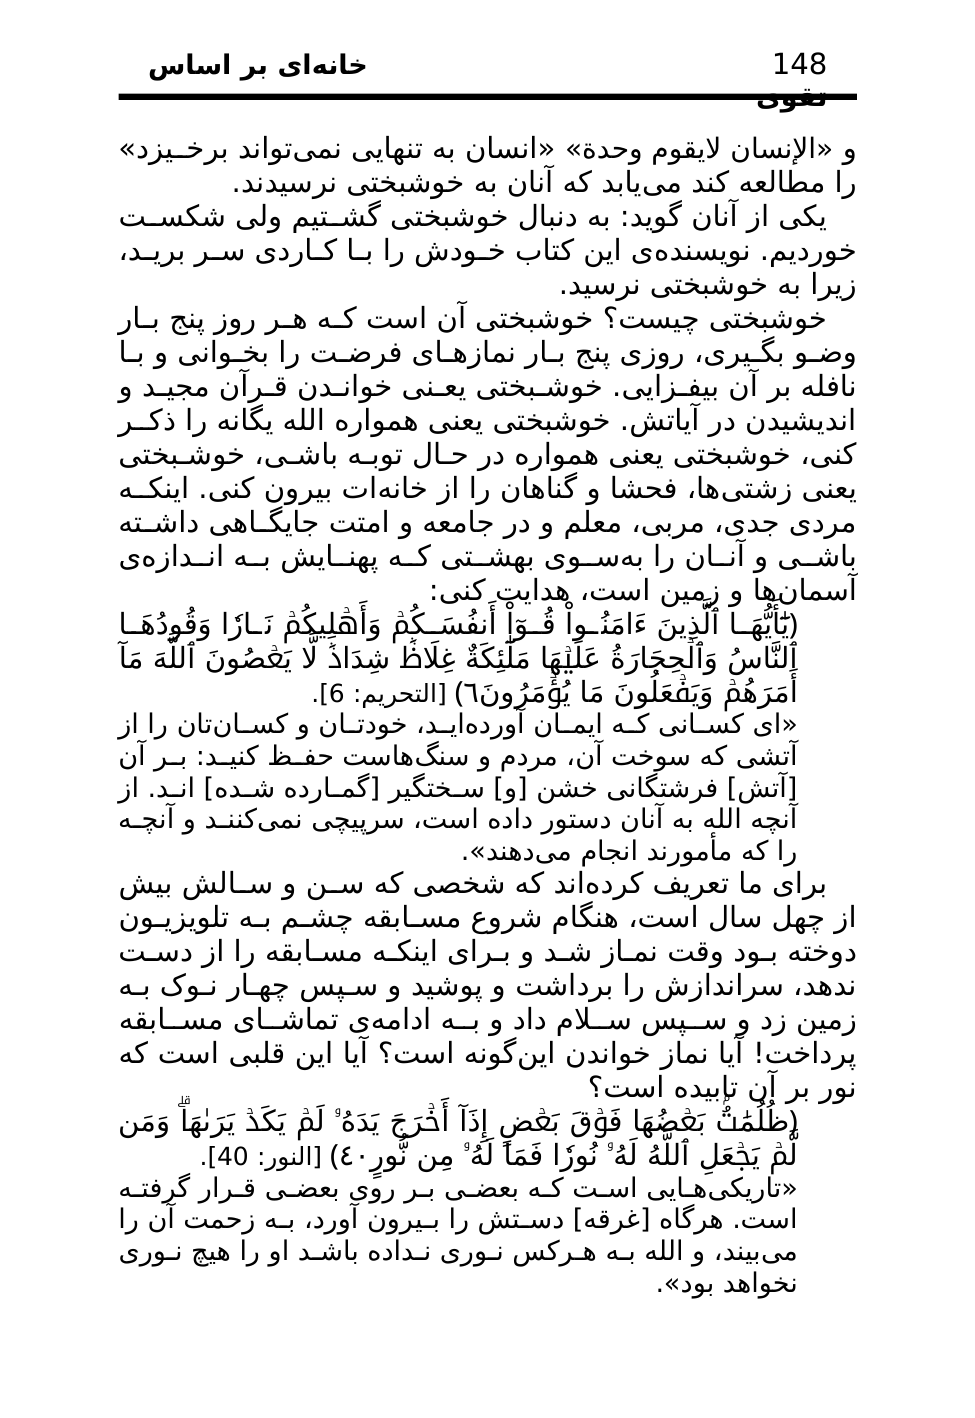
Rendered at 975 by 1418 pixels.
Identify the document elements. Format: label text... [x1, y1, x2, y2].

text ﴿يَٰٓأَيُّهَا ٱلَّذِينَ ءَامَنُواْ قُوٓاْ أَنفُسَكُمۡ وَأَهۡلِيكُمۡ نَارٗا وَقُودُهَا ٱلنَّاسُ وَٱلۡحِجَارَةُ عَلَيۡهَا مَلَٰٓئِكَةٌ غِلَاظٞ شِدَادٞ لَّا يَعۡصُونَ ٱللَّهَ مَآ أَمَرَهُمۡ وَيَفۡعَلُونَ مَا يُؤۡمَرُونَ٦﴾ [التحريم: 6]. [118, 607, 798, 709]
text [118, 132, 857, 199]
text ﴿ظُلُمَٰتُۢ بَعۡضُهَا فَوۡقَ بَعۡضٍ إِذَآ أَخۡرَجَ يَدَهُۥ لَمۡ يَكَدۡ يَرَىٰهَاۗ وَمَن لَّمۡ يَجۡعَلِ ٱللَّهُ لَهُۥ نُورٗا فَمَا لَهُۥ مِن نُّورٍ٤٠﴾ [النور: 40]. [118, 1104, 798, 1172]
text برای ما تعریف کرده‌اند که شخصی که سن و سالش بیش از چهل سال است، هنگام شروع مسابقه چشم به تلویزیون دوخته بود وقت نماز شد و برای اینکه مسابقه را از دست ندهد، سراندازش را برداشت و پوشید و سپس چهار نوک به زمین زد و سپس سلام داد و به ادامه‌ی تماشای مسابقه پرداخت! آیا نماز خواندن این‌گونه است؟ آیا این قلبی است که نور بر آن تابیده است؟ [118, 867, 857, 1104]
text یکی از آنان گوید: به دنبال خوشبختی گشتیم ولی شکست خوردیم. نویسنده‌ی این کتاب خودش را با کاردی سر برید، زیرا به خوشبختی نرسید. [118, 199, 857, 301]
text «ای کسانی که ایمان آورده‌اید، خودتان و کسان‌تان را از آتشی که سوخت آن، مردم و سنگ‌هاست حفظ کنید: بر آن [آتش] فرشتگانی خشن [و] سختگیر [گمارده شده] اند. از آنچه الله به آنان دستور داده است، سرپیچی نمی‌کنند و آنچه را که مأمورند انجام می‌دهند». [118, 709, 798, 867]
text خوشبختی چیست؟ خوشبختی آن است که هر روز پنج بار وضو بگیری، روزی پنج بار نمازهای فرضت را بخوانی و با نافله بر آن بیفزایی. خوشبختی یعنی خواندن قرآن مجید و اندیشیدن در آیاتش. خوشبختی یعنی همواره الله یگانه را ذکر کنی، خوشبختی یعنی همواره در حال توبه باشی، خوشبختی یعنی زشتی‌ها، فحشا و گناهان را از خانه‌ات بیرون کنی. اینکه مردی جدی، مربی، معلم و در جامعه و امتت جایگاهی داشته باشی و آنان را به‌سوی بهشتی که پهنایش به اندازه‌ی آسمان‌ها و زمین است، هدایت کنی: [118, 301, 857, 607]
text «تاریکی‌هایی است که بعضی بر روی بعضی قرار گرفته است. هرگاه [غرقه] دستش را بیرون آورد، به زحمت آن را می‌بیند، و الله به هرکس نوری نداده باشد او را هیچ نوری نخواهد بود». [118, 1172, 798, 1298]
